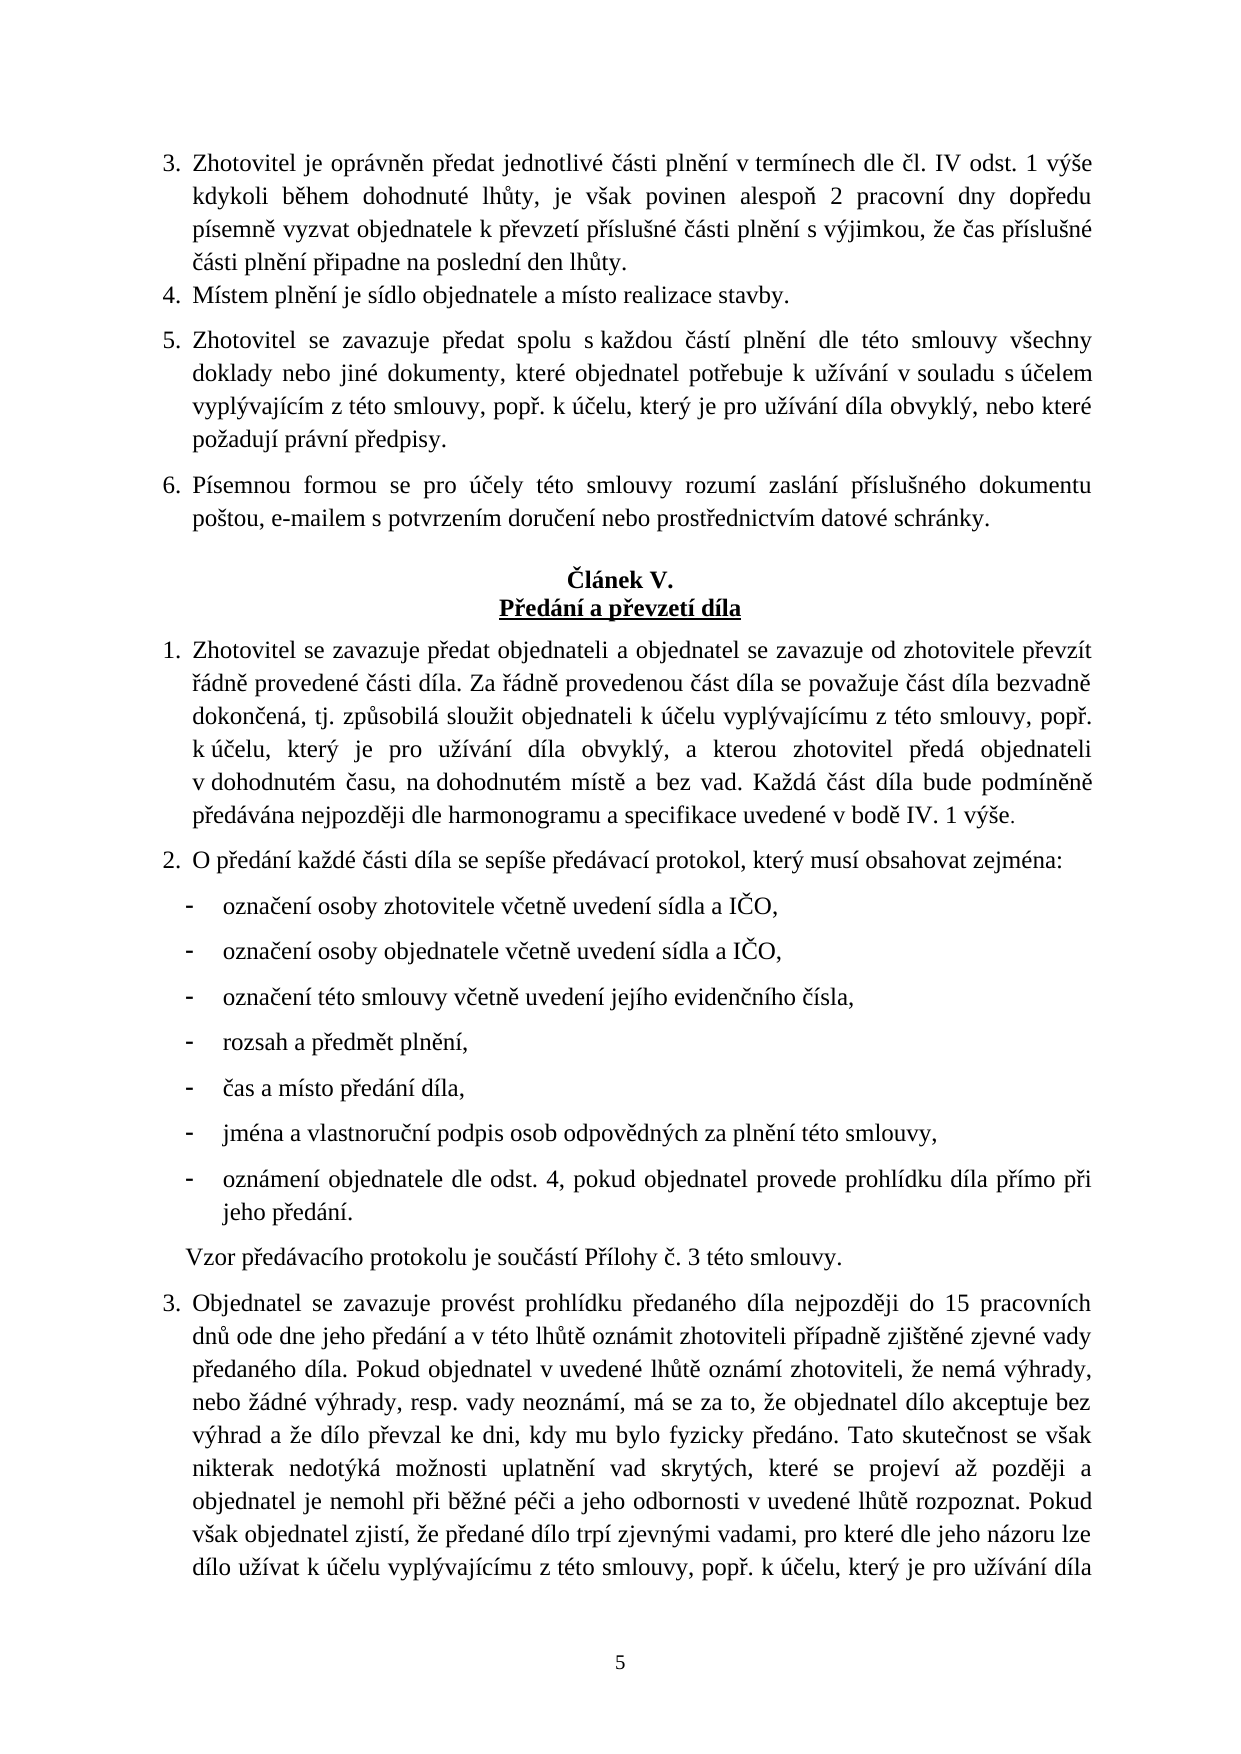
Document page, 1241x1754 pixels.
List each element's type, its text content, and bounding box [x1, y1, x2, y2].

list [162, 1288, 1092, 1581]
list označení osoby objednatele včetně uvedení sídla a IČO, [185, 936, 1092, 965]
list označení této smlouvy včetně uvedení jejího evidenčního čísla, [185, 982, 1092, 1011]
list čas a místo předání díla, [185, 1073, 1092, 1102]
list Zhotovitel se zavazuje předat spolu s každou částí plnění dle této smlouvy všechny doklady nebo jiné dokumenty, které objednatel potřebuje k užívání v souladu s účelem vyplývajícím z této smlouvy, popř. k účelu, který je pro užívání díla obvyklý, nebo které požadují právní předpisy. [162, 325, 1092, 453]
list oznámení objednatele dle odst. 4, pokud objednatel provede prohlídku díla přímo při jeho předání. [185, 1164, 1092, 1226]
list označení osoby zhotovitele včetně uvedení sídla a IČO, [185, 891, 1092, 919]
text Vzor předávacího protokolu je součástí Přílohy č. 3 této smlouvy. [185, 1242, 1092, 1271]
text Článek V. [148, 565, 1092, 593]
list Zhotovitel se zavazuje předat objednateli a objednatel se zavazuje od zhotovitele převzít řádně provedené části díla. Za řádně provedenou část díla se považuje část díla bezvadně dokončená, tj. způsobilá sloužit objednateli k účelu vyplývajícímu z této smlouvy, popř. k účelu, který je pro užívání díla obvyklý, a kterou zhotovitel předá objednateli v dohodnutém času, na dohodnutém místě a bez vad. Každá část díla bude podmíněně předávána nejpozději dle harmonogramu a specifikace uvedené v bodě IV. 1 výše. [162, 635, 1092, 828]
list Písemnou formou se pro účely této smlouvy rozumí zaslání příslušného dokumentu poštou, e-mailem s potvrzením doručení nebo prostřednictvím datové schránky. [162, 470, 1092, 532]
list O předání každé části díla se sepíše předávací protokol, který musí obsahovat zejména: [162, 845, 1092, 874]
list rozsah a předmět plnění, [185, 1027, 1092, 1056]
text Předání a převzetí díla [148, 593, 1092, 622]
list Zhotovitel je oprávněn předat jednotlivé části plnění v termínech dle čl. IV odst. 1 výše kdykoli během dohodnuté lhůty, je však povinen alespoň 2 pracovní dny dopředu písemně vyzvat objednatele k převzetí příslušné části plnění s výjimkou, že čas příslušné části plnění připadne na poslední den lhůty. [162, 148, 1092, 276]
list Místem plnění je sídlo objednatele a místo realizace stavby. [162, 280, 1092, 308]
list jména a vlastnoruční podpis osob odpovědných za plnění této smlouvy, [185, 1118, 1092, 1147]
